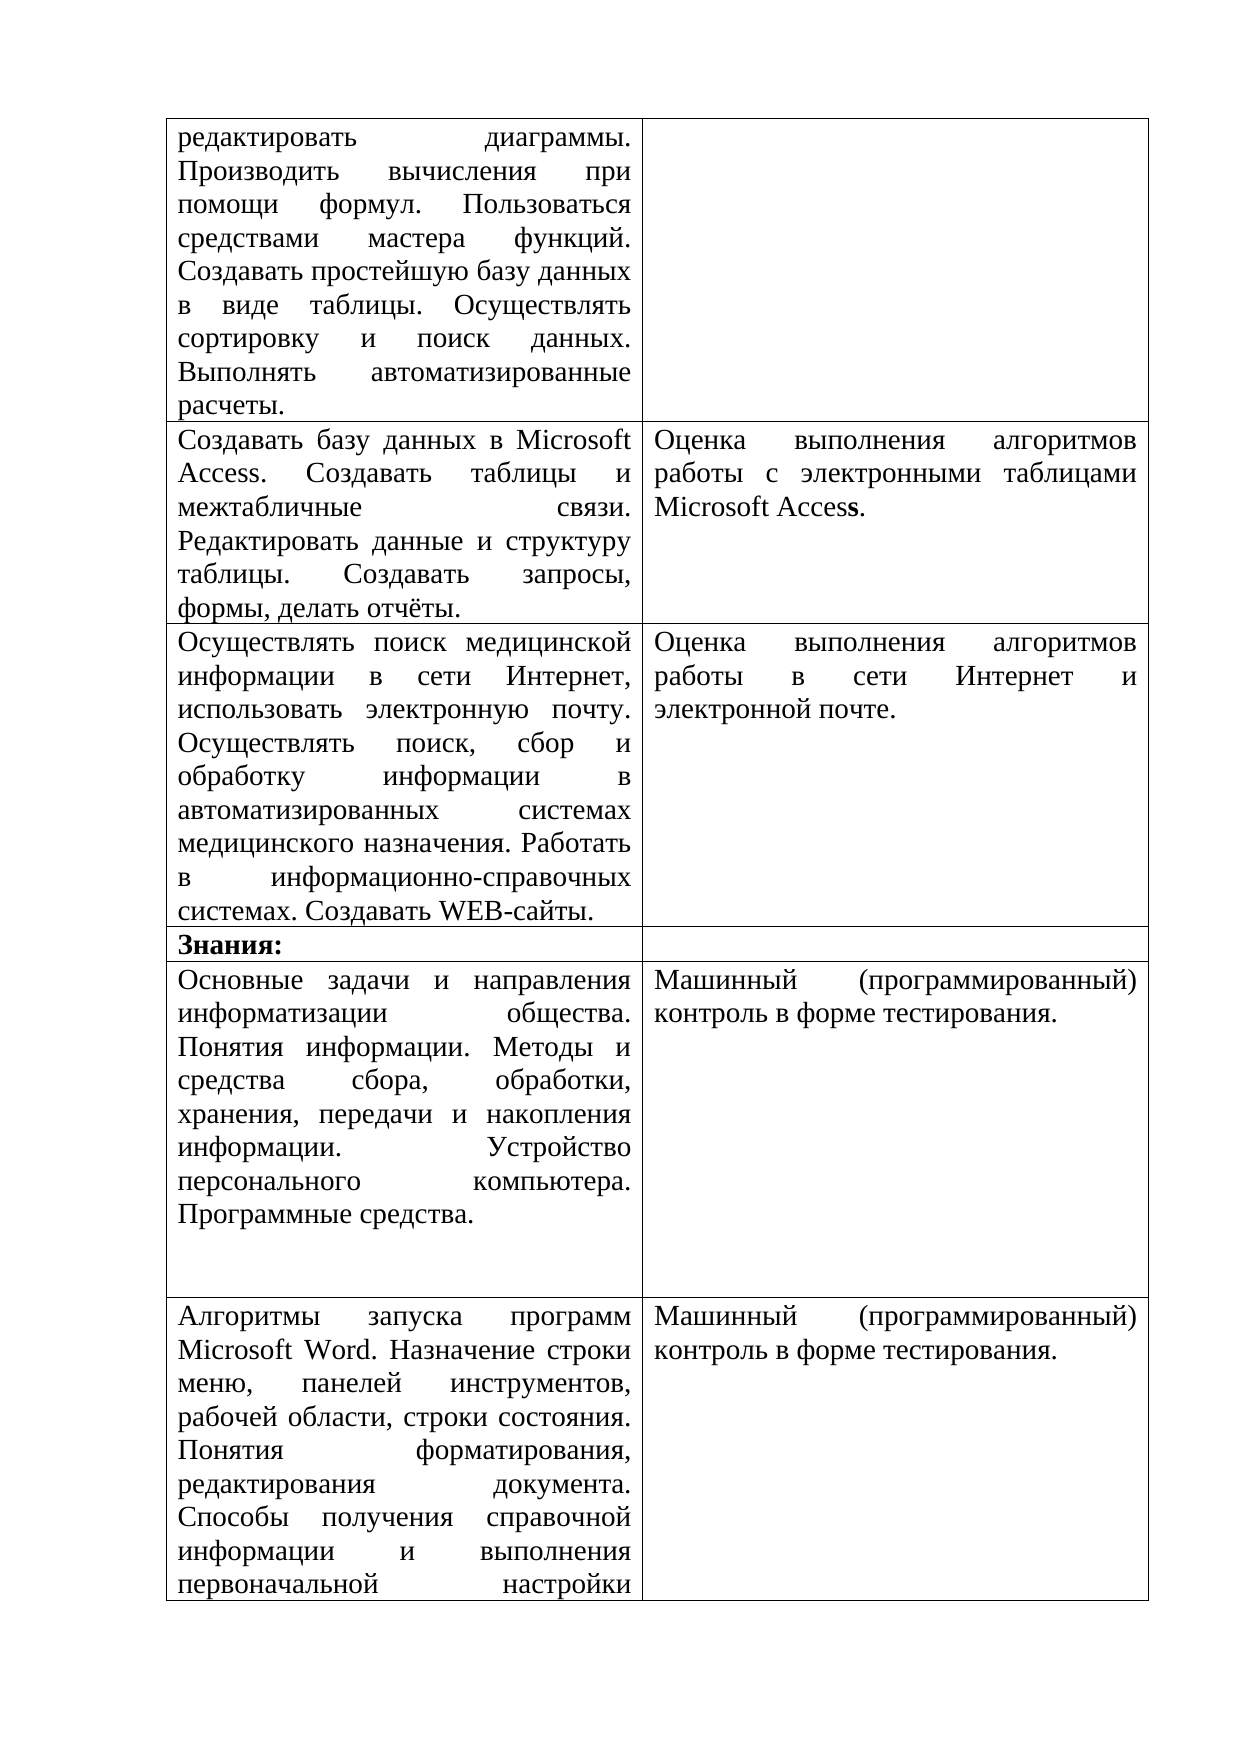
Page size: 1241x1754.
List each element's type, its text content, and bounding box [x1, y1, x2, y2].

table_cell Осуществлять поиск медицинской информации в сети Интернет, использовать электронную почту. Осуществлять поиск, сбор и обработку информации в автоматизированных системах медицинского назначения. Работать в информационно-справочных системах. Создавать WEB-сайты. [167, 624, 642, 926]
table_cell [167, 119, 642, 421]
table_cell Оценка выполнения алгоритмов работы с электронными таблицами Microsoft Access. [643, 422, 1148, 623]
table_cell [643, 1298, 1148, 1600]
table_cell [643, 927, 1148, 961]
table_cell Машинный (программированный) контроль в форме тестирования. [643, 962, 1148, 1297]
table_cell Основные задачи и направления информатизации общества. Понятия информации. Методы и средства сбора, обработки, хранения, передачи и накопления информации. Устройство персонального компьютера. Программные средства. [167, 962, 642, 1297]
table_cell Знания: [167, 927, 642, 961]
table_cell Оценка выполнения алгоритмов работы в сети Интернет и электронной почте. [643, 624, 1148, 926]
table_cell Создавать базу данных в Microsoft Access. Создавать таблицы и межтабличные связи. Редактировать данные и структуру таблицы. Создавать запросы, формы, делать отчёты. [167, 422, 642, 623]
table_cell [643, 119, 1148, 421]
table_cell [167, 1298, 642, 1600]
